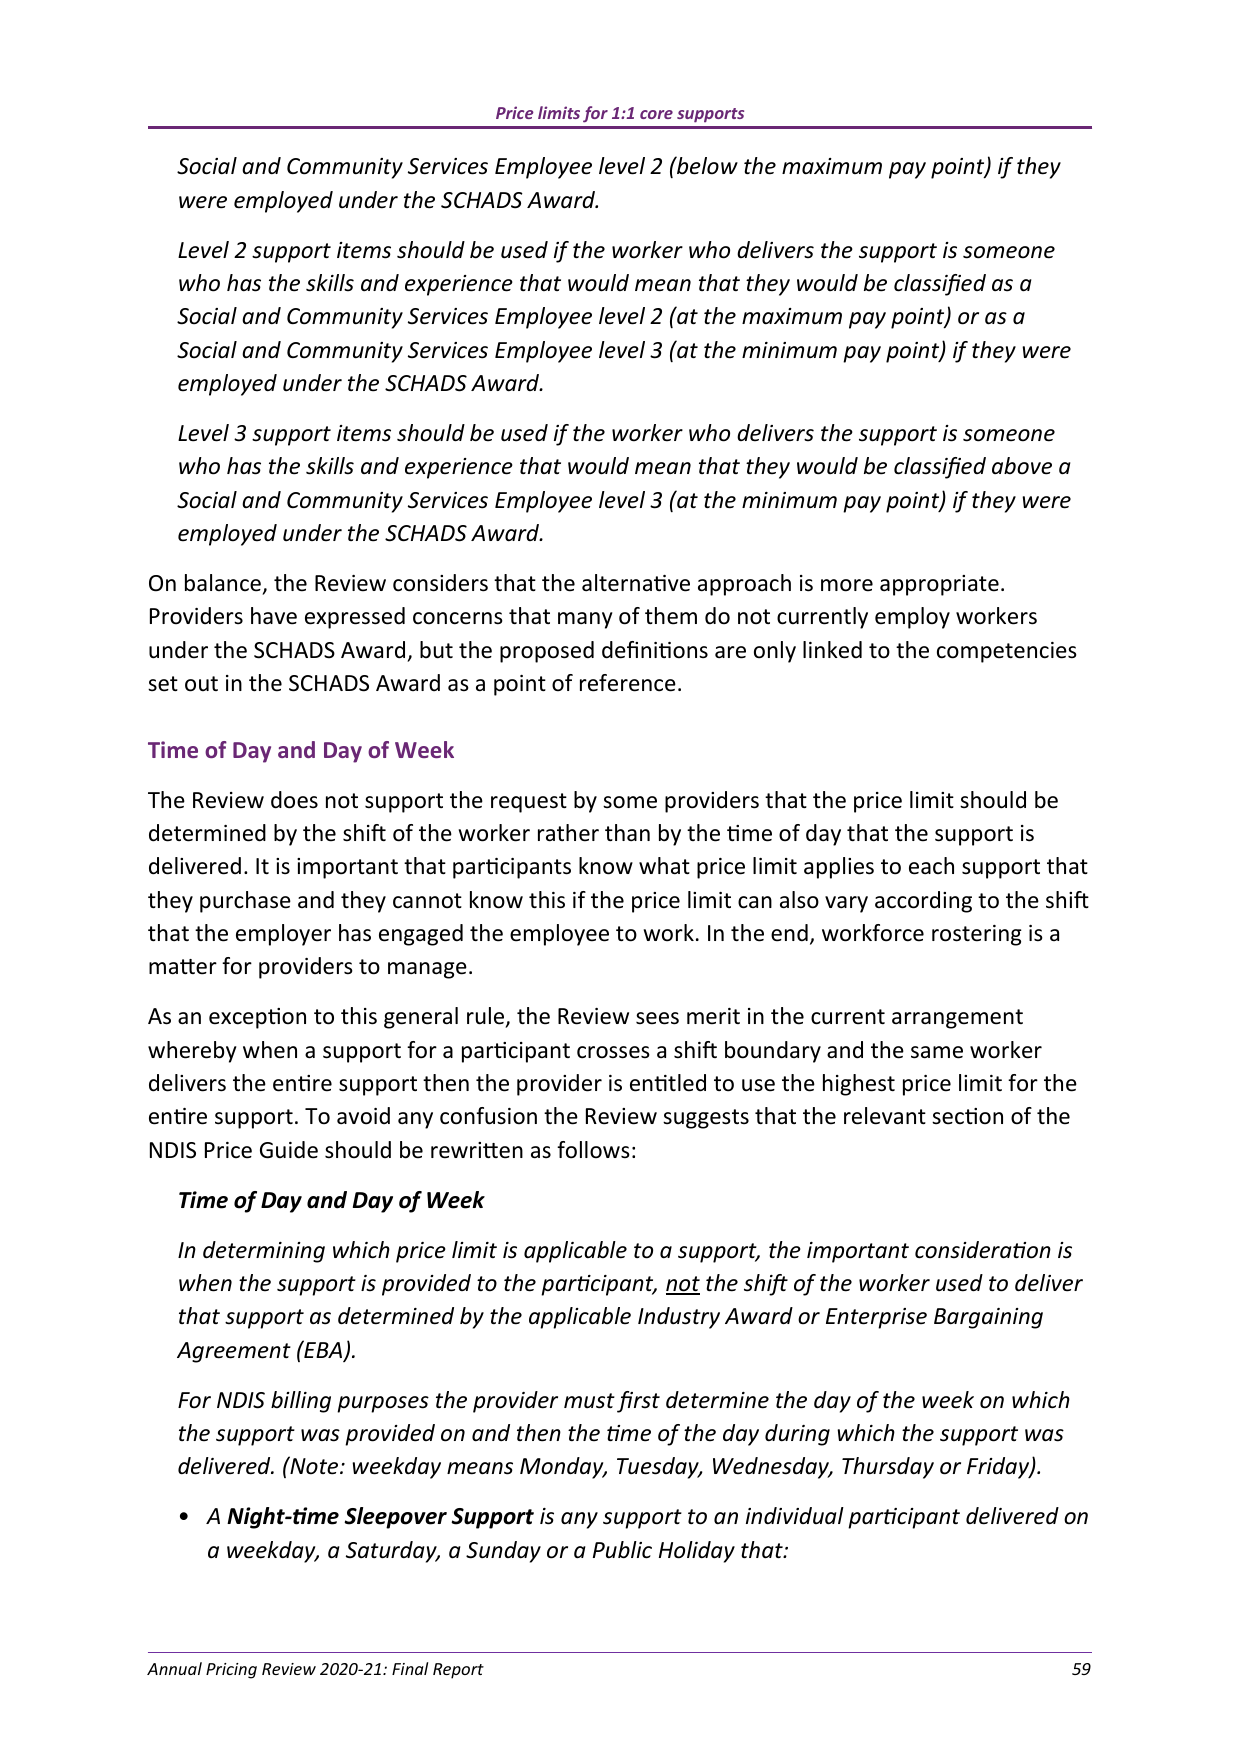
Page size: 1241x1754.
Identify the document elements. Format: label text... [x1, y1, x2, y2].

text For NDIS billing purposes the provider must first determine the day of the week on which the support was provided on and then the time of the day during which the support was delivered. (Note: weekday means Monday, Tuesday, Wednesday, Thursday or Friday). [177, 1381, 1092, 1481]
subtitle Time of Day and Day of Week [148, 731, 1092, 764]
text Level 2 support items should be used if the worker who delivers the support is someone who has the skills and experience that would mean that they would be classified as a Social and Community Services Employee level 2 (at the maximum pay point) or as a Social and Community Services Employee level 3 (at the minimum pay point) if they were employed under the SCHADS Award. [177, 231, 1092, 398]
text Time of Day and Day of Week [177, 1181, 1092, 1214]
text On balance, the Review considers that the alternative approach is more appropriate. Providers have expressed concerns that many of them do not currently employ workers under the SCHADS Award, but the proposed definitions are only linked to the competencies set out in the SCHADS Award as a point of reference. [148, 564, 1092, 698]
text Level 3 support items should be used if the worker who delivers the support is someone who has the skills and experience that would mean that they would be classified above a Social and Community Services Employee level 3 (at the minimum pay point) if they were employed under the SCHADS Award. [177, 414, 1092, 548]
text As an exception to this general rule, the Review sees merit in the current arrangement whereby when a support for a participant crosses a shift boundary and the same worker delivers the entire support then the provider is entitled to use the highest price limit for the entire support. To avoid any confusion the Review suggests that the relevant section of the NDIS Price Guide should be rewritten as follows: [148, 998, 1092, 1164]
list A Night-time Sleepover Support is any support to an individual participant delivered on a weekday, a Saturday, a Sunday or a Public Holiday that: [177, 1498, 1092, 1564]
text The Review does not support the request by some providers that the price limit should be determined by the shift of the worker rather than by the time of day that the support is delivered. It is important that participants know what price limit applies to each support that they purchase and they cannot know this if the price limit can also vary according to the shift that the employer has engaged the employee to work. In the end, workforce rostering is a matter for providers to manage. [148, 781, 1092, 981]
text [177, 148, 1092, 214]
text In determining which price limit is applicable to a support, the important consideration is when the support is provided to the participant, not the shift of the worker used to deliver that support as determined by the applicable Industry Award or Enterprise Bargaining Agreement (EBA). [177, 1231, 1092, 1364]
